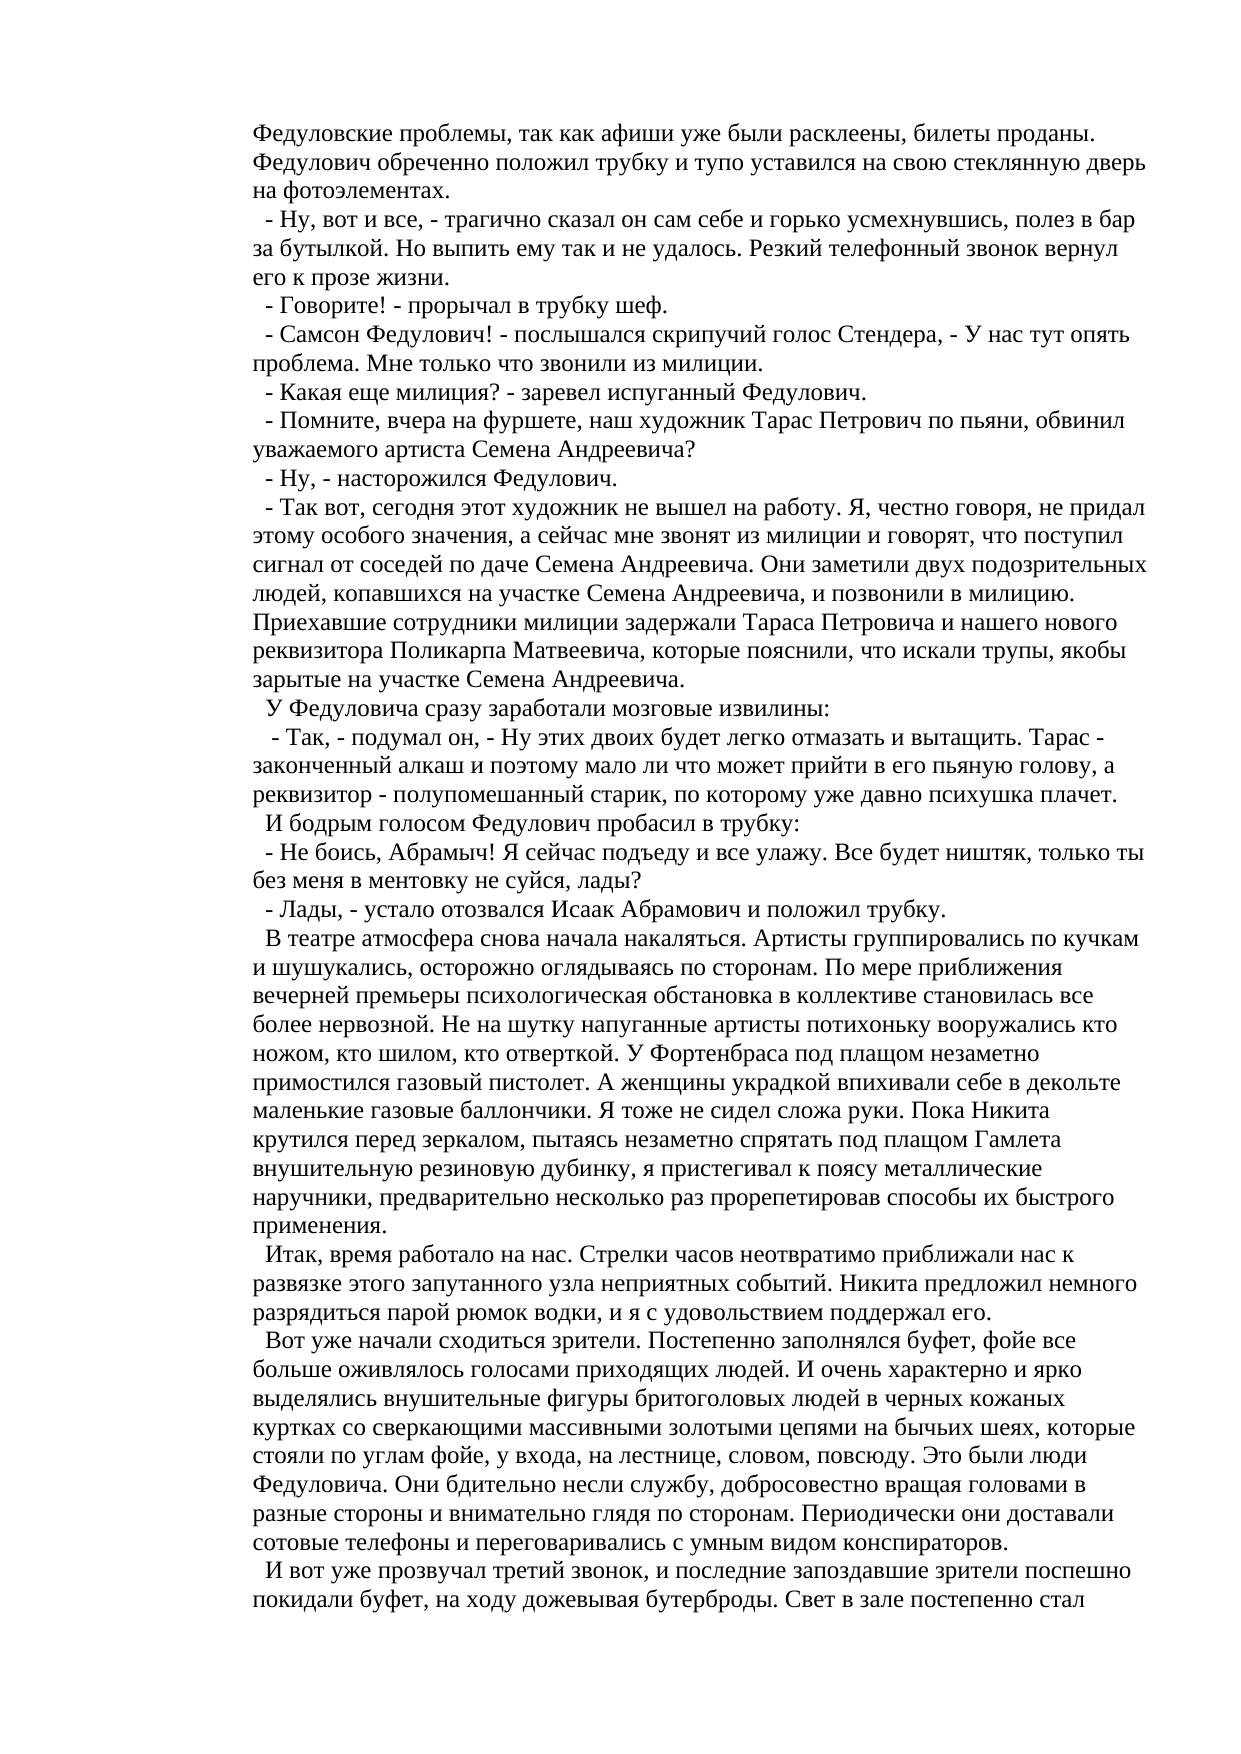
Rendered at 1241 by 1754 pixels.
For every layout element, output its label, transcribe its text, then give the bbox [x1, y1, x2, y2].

text - Говорите! - прорычал в трубку шеф. [252, 291, 1152, 319]
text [252, 1556, 1152, 1613]
text - Лады, - устало отозвался Исаак Абрамович и положил трубку. [252, 894, 1152, 923]
text - Не боись, Абрамыч! Я сейчас подъеду и все улажу. Все будет ништяк, только ты без меня в ментовку не суйся, лады? [252, 837, 1152, 894]
text - Ну, - насторожился Федулович. [252, 463, 1152, 492]
text И бодрым голосом Федулович пробасил в трубку: [252, 808, 1152, 837]
text Вот уже начали сходиться зрители. Постепенно заполнялся буфет, фойе все больше оживлялось голосами приходящих людей. И очень характерно и ярко выделялись внушительные фигуры бритоголовых людей в черных кожаных куртках со сверкающими массивными золотыми цепями на бычьих шеях, которые стояли по углам фойе, у входа, на лестнице, словом, повсюду. Это были люди Федуловича. Они бдительно несли службу, добросовестно вращая головами в разные стороны и внимательно глядя по сторонам. Периодически они доставали сотовые телефоны и переговаривались с умным видом конспираторов. [252, 1326, 1152, 1556]
text - Помните, вчера на фуршете, наш художник Тарас Петрович по пьяни, обвинил уважаемого артиста Семена Андреевича? [252, 406, 1152, 463]
text - Самсон Федулович! - послышался скрипучий голос Стендера, - У нас тут опять проблема. Мне только что звонили из милиции. [252, 319, 1152, 377]
text У Федуловича сразу заработали мозговые извилины: [252, 693, 1152, 722]
text - Какая еще милиция? - заревел испуганный Федулович. [252, 377, 1152, 406]
text В театре атмосфера снова начала накаляться. Артисты группировались по кучкам и шушукались, осторожно оглядываясь по сторонам. По мере приближения вечерней премьеры психологическая обстановка в коллективе становилась все более нервозной. Не на шутку напуганные артисты потихоньку вооружались кто ножом, кто шилом, кто отверткой. У Фортенбраса под плащом незаметно примостился газовый пистолет. А женщины украдкой впихивали себе в декольте маленькие газовые баллончики. Я тоже не сидел сложа руки. Пока Никита крутился перед зеркалом, пытаясь незаметно спрятать под плащом Гамлета внушительную резиновую дубинку, я пристегивал к поясу металлические наручники, предварительно несколько раз прорепетировав способы их быстрого применения. [252, 923, 1152, 1239]
text - Так вот, сегодня этот художник не вышел на работу. Я, честно говоря, не придал этому особого значения, а сейчас мне звонят из милиции и говорят, что поступил сигнал от соседей по даче Семена Андреевича. Они заметили двух подозрительных людей, копавшихся на участке Семена Андреевича, и позвонили в милицию. Приехавшие сотрудники милиции задержали Тараса Петровича и нашего нового реквизитора Поликарпа Матвеевича, которые пояснили, что искали трупы, якобы зарытые на участке Семена Андреевича. [252, 492, 1152, 693]
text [252, 118, 1152, 204]
text - Ну, вот и все, - трагично сказал он сам себе и горько усмехнувшись, полез в бар за бутылкой. Но выпить ему так и не удалось. Резкий телефонный звонок вернул его к прозе жизни. [252, 204, 1152, 291]
text - Так, - подумал он, - Ну этих двоих будет легко отмазать и вытащить. Тарас - законченный алкаш и поэтому мало ли что может прийти в его пьяную голову, а реквизитор - полупомешанный старик, по которому уже давно психушка плачет. [252, 722, 1152, 808]
text Итак, время работало на нас. Стрелки часов неотвратимо приближали нас к развязке этого запутанного узла неприятных событий. Никита предложил немного разрядиться парой рюмок водки, и я с удовольствием поддержал его. [252, 1239, 1152, 1326]
